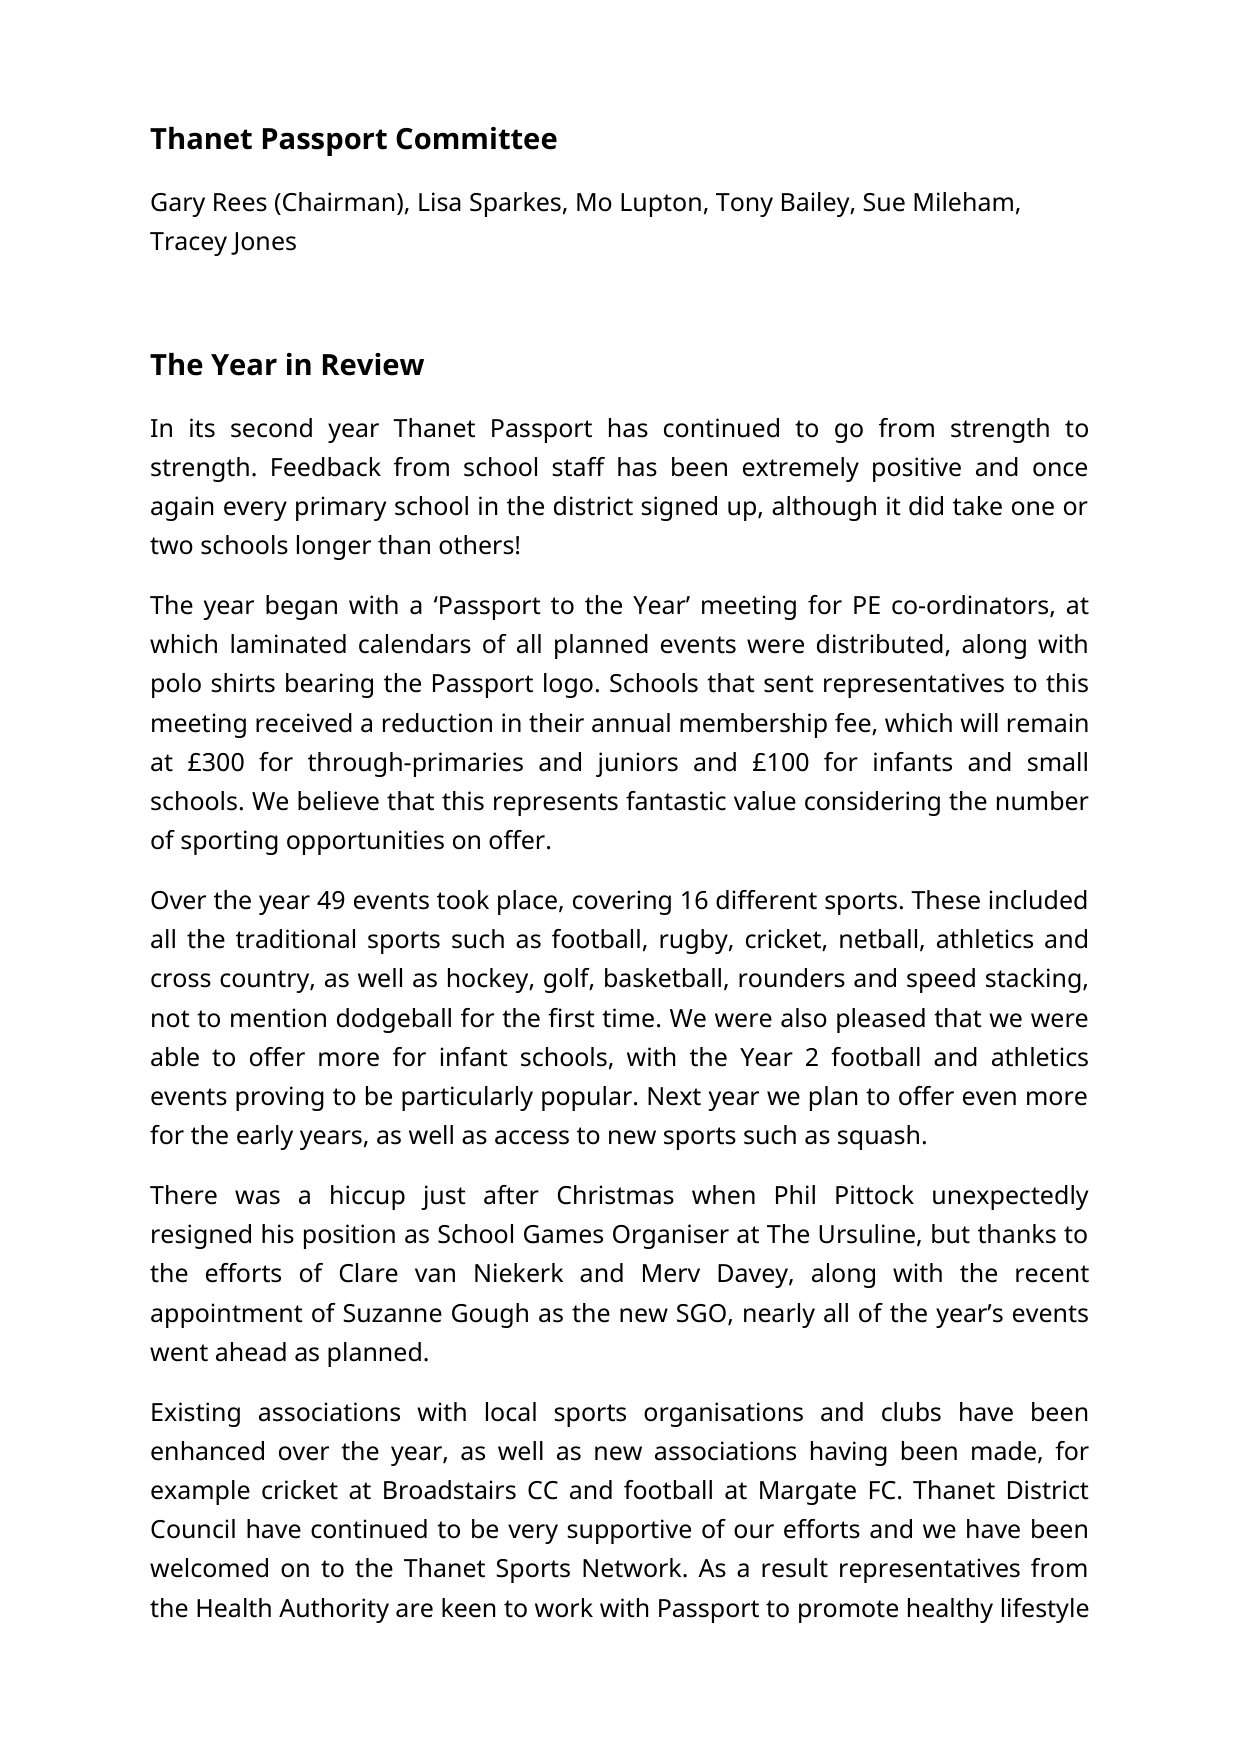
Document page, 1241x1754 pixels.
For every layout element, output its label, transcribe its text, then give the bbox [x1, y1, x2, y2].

text Thanet Passport Committee [150, 118, 1090, 158]
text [150, 1394, 1090, 1624]
text In its second year Thanet Passport has continued to go from strength to strength. Feedback from school staff has been extremely positive and once again every primary school in the district signed up, although it did take one or two schools longer than others! [150, 410, 1090, 562]
text Over the year 49 events took place, covering 16 different sports. These included all the traditional sports such as football, rugby, cricket, netball, athletics and cross country, as well as hockey, golf, basketball, rounders and speed stacking, not to mention dodgeball for the first time. We were also pleased that we were able to offer more for infant schools, with the Year 2 football and athletics events proving to be particularly popular. Next year we plan to offer even more for the early years, as well as access to new sports such as squash. [150, 883, 1090, 1152]
text The year began with a ‘Passport to the Year’ meeting for PE co-ordinators, at which laminated calendars of all planned events were distributed, along with polo shirts bearing the Passport logo. Schools that sent representatives to this meeting received a reduction in their annual membership fee, which will remain at £300 for through-primaries and juniors and £100 for infants and small schools. We believe that this represents fantastic value considering the number of sporting opportunities on offer. [150, 588, 1090, 857]
text The Year in Review [150, 344, 1090, 383]
text There was a hiccup just after Christmas when Phil Pittock unexpectedly resigned his position as School Games Organiser at The Ursuline, but thanks to the efforts of Clare van Niekerk and Merv Davey, along with the recent appointment of Suzanne Gough as the new SGO, nearly all of the year’s events went ahead as planned. [150, 1178, 1090, 1368]
text Gary Rees (Chairman), Lisa Sparkes, Mo Lupton, Tony Bailey, Sue Mileham, Tracey Jones [150, 184, 1090, 258]
